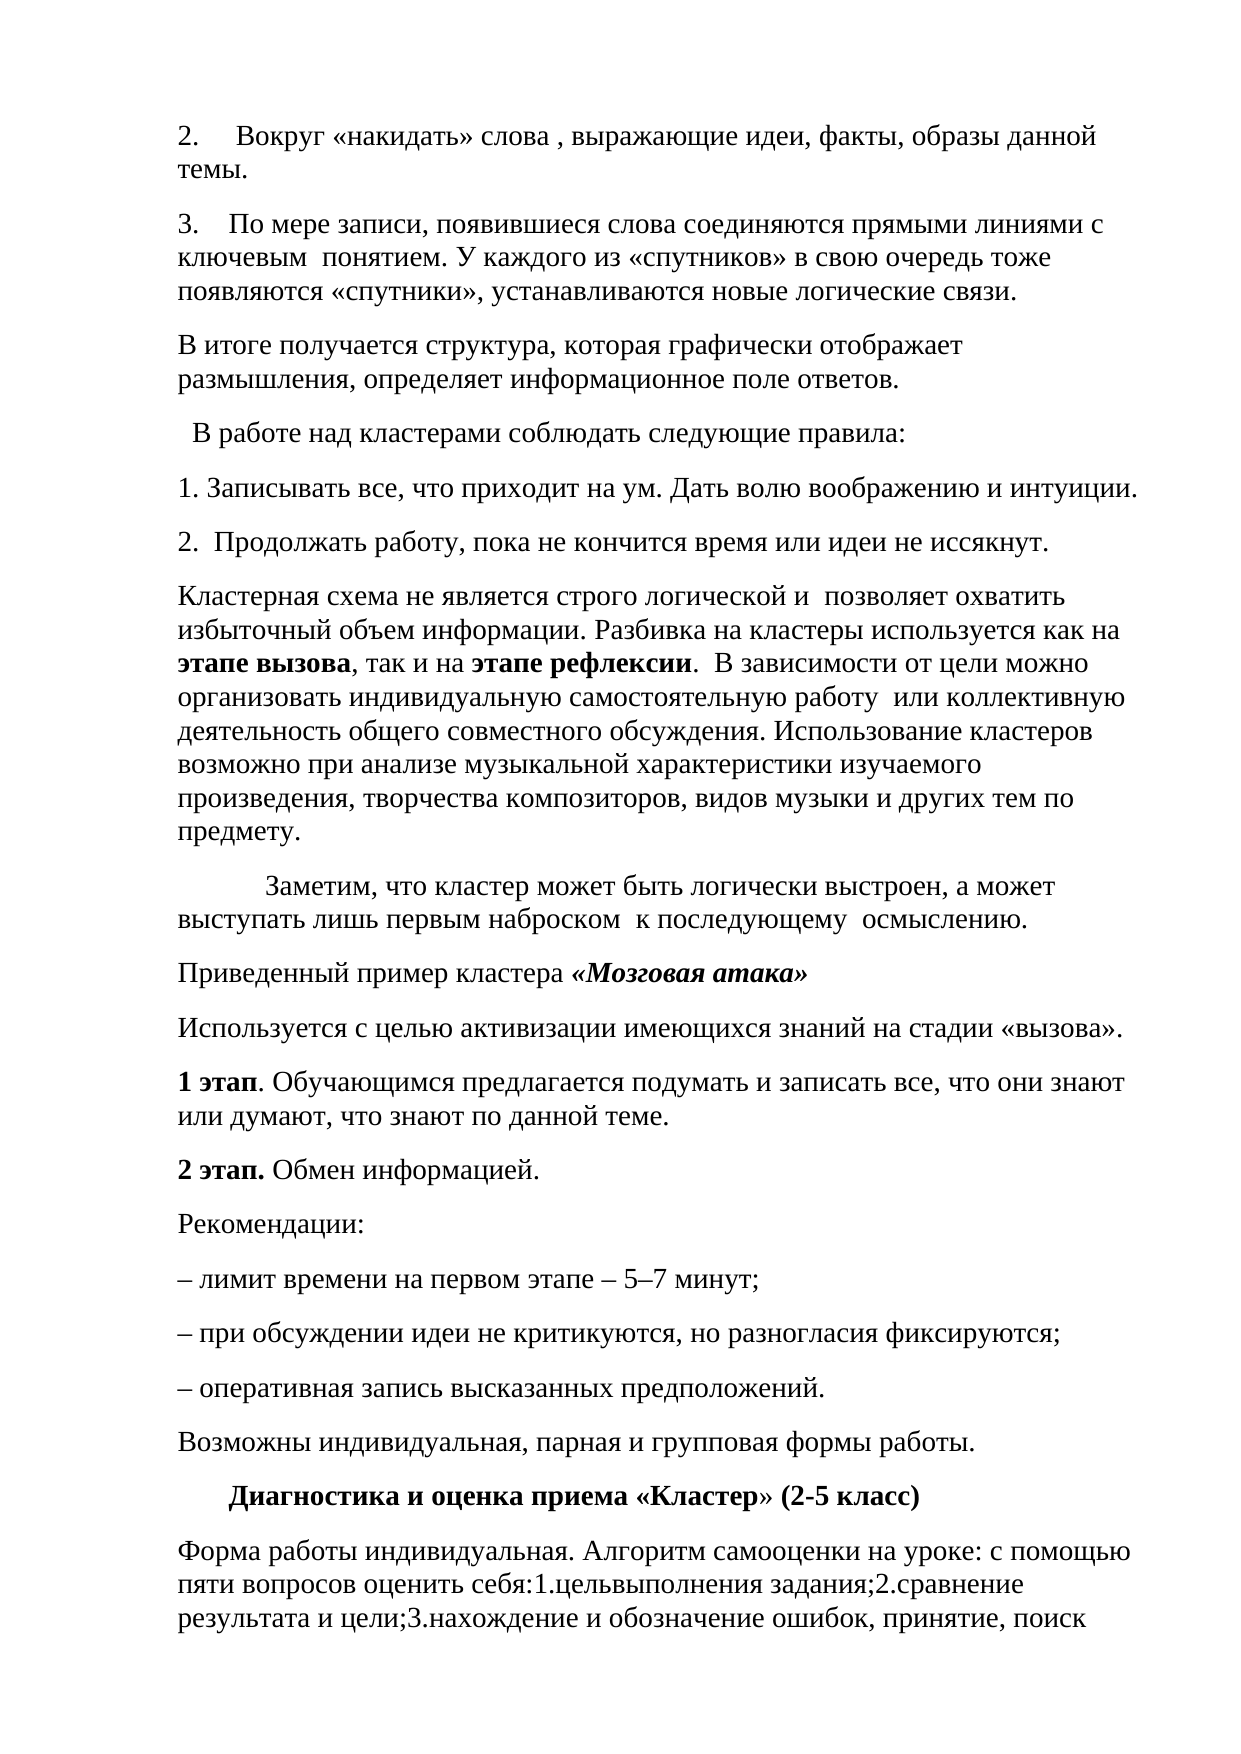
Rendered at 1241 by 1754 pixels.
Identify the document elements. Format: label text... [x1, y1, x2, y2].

text Используется с целью активизации имеющихся знаний на стадии «вызова». [177, 1010, 1152, 1043]
text Диагностика и оценка приема «Кластер» (2-5 класс) [177, 1478, 1152, 1512]
text 1. Записывать все, что приходит на ум. Дать волю воображению и интуиции. [177, 470, 1152, 503]
text – при обсуждении идеи не критикуются, но разногласия фиксируются; [177, 1315, 1152, 1349]
text 2. Продолжать работу, пока не кончится время или идеи не иссякнут. [177, 524, 1152, 558]
text В итоге получается структура, которая графически отображает размышления, определяет информационное поле ответов. [177, 327, 1152, 394]
text В работе над кластерами соблюдать следующие правила: [177, 415, 1152, 449]
text – лимит времени на первом этапе – 5–7 минут; [177, 1261, 1152, 1294]
text Заметим, что кластер может быть логически выстроен, а может выступать лишь первым наброском к последующему осмыслению. [177, 868, 1152, 935]
text 2. Вокруг «накидать» слова , выражающие идеи, факты, образы данной темы. [177, 118, 1152, 185]
text Кластерная схема не является строго логической и позволяет охватить избыточный объем информации. Разбивка на кластеры используется как на этапе вызова, так и на этапе рефлексии. В зависимости от цели можно организовать индивидуальную самостоятельную работу или коллективную деятельность общего совместного обсуждения. Использование кластеров возможно при анализе музыкальной характеристики изучаемого произведения, творчества композиторов, видов музыки и других тем по предмету. [177, 578, 1152, 847]
text Рекомендации: [177, 1207, 1152, 1240]
text Приведенный пример кластера «Мозговая атака» [177, 956, 1152, 989]
text 3. По мере записи, появившиеся слова соединяются прямыми линиями с ключевым понятием. У каждого из «спутников» в свою очередь тоже появляются «спутники», устанавливаются новые логические связи. [177, 206, 1152, 307]
text 2 этап. Обмен информацией. [177, 1152, 1152, 1186]
text – оперативная запись высказанных предположений. [177, 1370, 1152, 1403]
text Возможны индивидуальная, парная и групповая формы работы. [177, 1424, 1152, 1458]
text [177, 1533, 1152, 1633]
text 1 этап. Обучающимся предлагается подумать и записать все, что они знают или думают, что знают по данной теме. [177, 1064, 1152, 1131]
